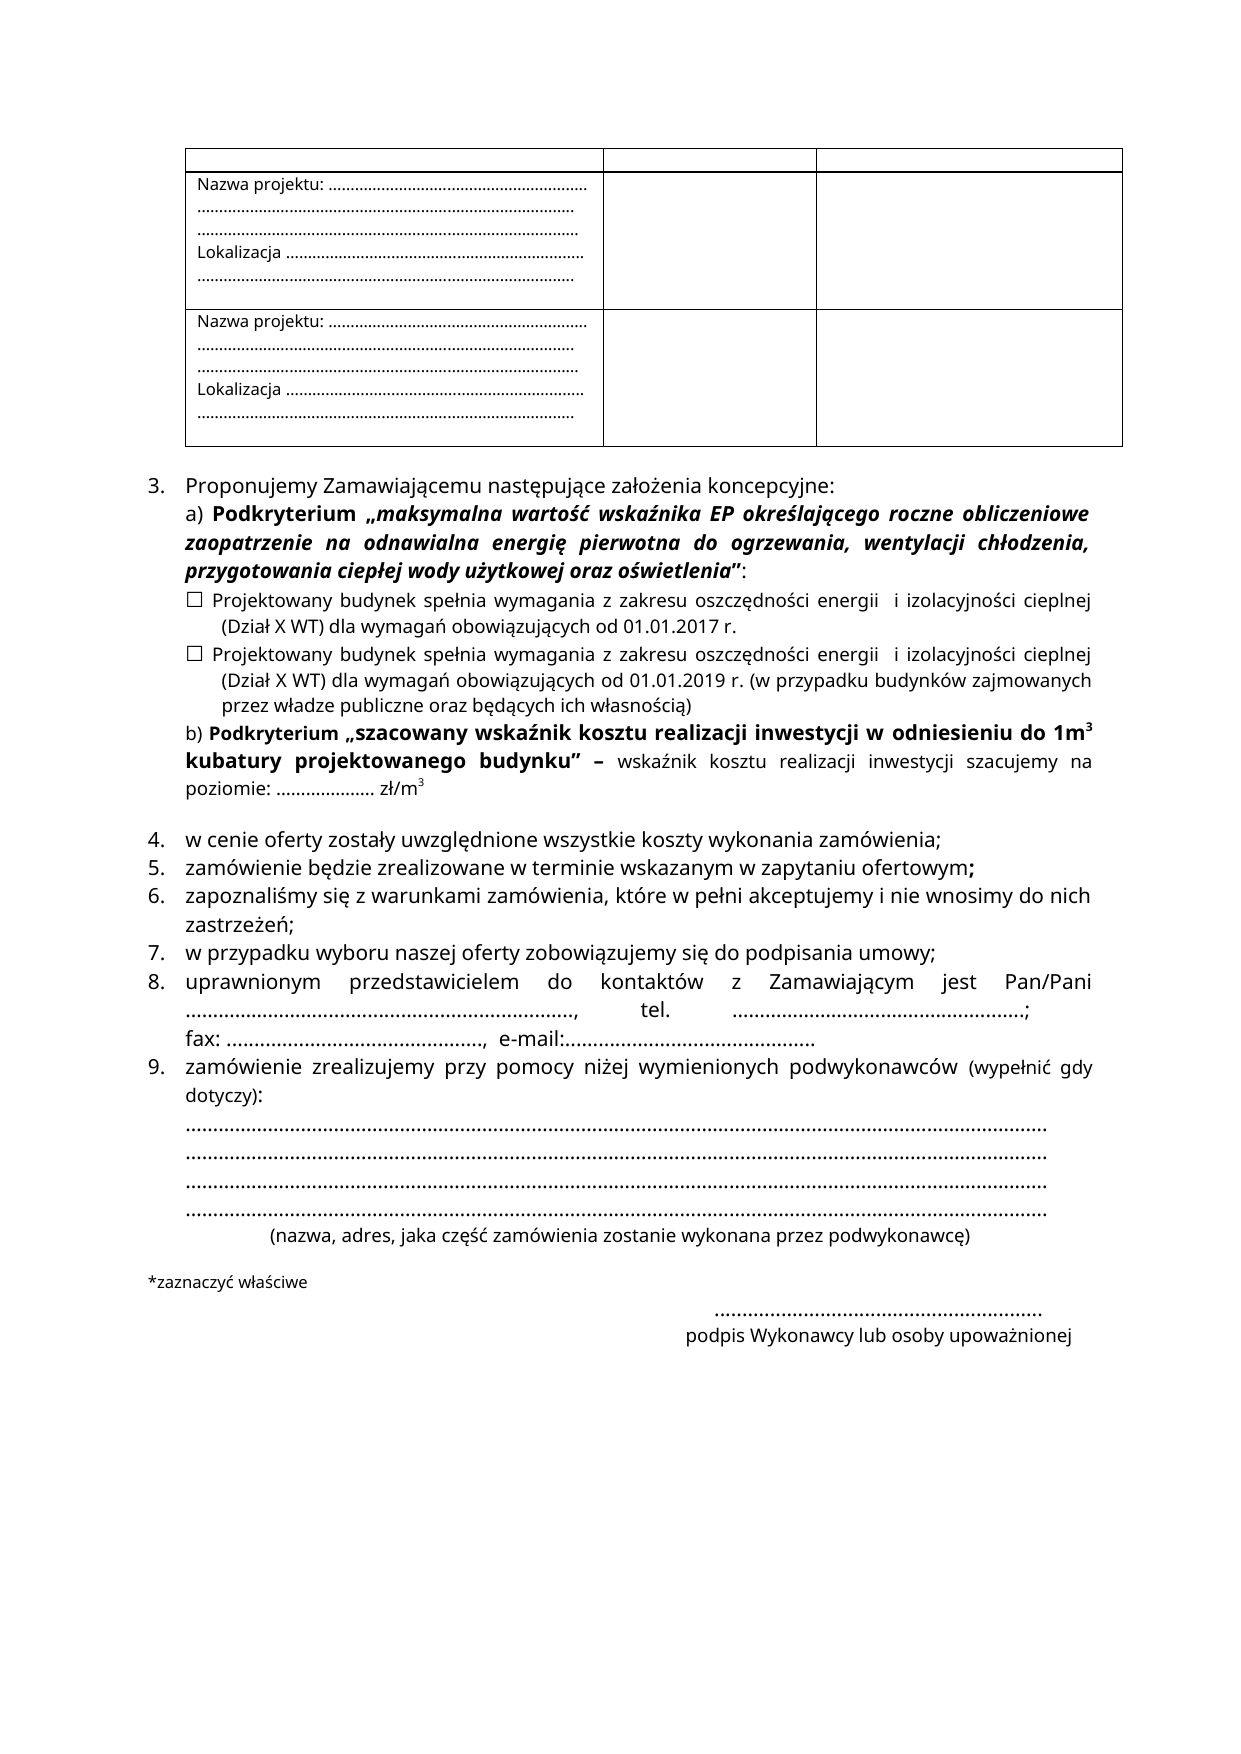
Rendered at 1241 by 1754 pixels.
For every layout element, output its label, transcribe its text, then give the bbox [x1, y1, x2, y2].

text Projektowany budynek spełnia wymagania z zakresu oszczędności energii i izolacyjności cieplnej (Dział X WT) dla wymagań obowiązujących od 01.01.2017 r. [185, 585, 1093, 639]
list zapoznaliśmy się z warunkami zamówienia, które w pełni akceptujemy i nie wnosimy do nich zastrzeżeń; [148, 882, 1093, 938]
text b) Podkryterium „szacowany wskaźnik kosztu realizacji inwestycji w odniesieniu do 1m3 kubatury projektowanego budynku” – wskaźnik kosztu realizacji inwestycji szacujemy na poziomie: ……………….. zł/m3 [185, 718, 1093, 801]
text …………………………………………………………………………………………………………………………………………. [185, 1194, 1093, 1223]
table_cell [604, 149, 816, 171]
text …………………………………………………………………………………………………………………………………………. [185, 1109, 1093, 1137]
text podpis Wykonawcy lub osoby upoważnionej [148, 1322, 1093, 1348]
list Proponujemy Zamawiającemu następujące założenia koncepcyjne: [148, 471, 1093, 499]
text …………………………………………………………………………………………………………………………………………. [185, 1137, 1093, 1166]
text (nazwa, adres, jaka część zamówienia zostanie wykonana przez podwykonawcę) [148, 1223, 1093, 1248]
text ........................................................... [148, 1294, 1093, 1322]
list uprawnionym przedstawicielem do kontaktów z Zamawiającym jest Pan/Pani …………………….............................................., tel. ………………………….……................; fax: .............................................., e-mail:............................................. [148, 967, 1093, 1052]
table_cell [817, 173, 1122, 309]
text …………………………………………………………………………………………………………………………………………. [185, 1166, 1093, 1194]
text *zaznaczyć właściwe [148, 1271, 1093, 1294]
table_cell [817, 310, 1122, 446]
table_cell [604, 173, 816, 309]
list zamówienie będzie zrealizowane w terminie wskazanym w zapytaniu ofertowym; [148, 853, 1093, 882]
list w przypadku wyboru naszej oferty zobowiązujemy się do podpisania umowy; [148, 938, 1093, 967]
text Projektowany budynek spełnia wymagania z zakresu oszczędności energii i izolacyjności cieplnej (Dział X WT) dla wymagań obowiązujących od 01.01.2019 r. (w przypadku budynków zajmowanych przez władze publiczne oraz będących ich własnością) [185, 639, 1093, 718]
text a) Podkryterium „maksymalna wartość wskaźnika EP określającego roczne obliczeniowe zaopatrzenie na odnawialna energię pierwotna do ogrzewania, wentylacji chłodzenia, przygotowania ciepłej wody użytkowej oraz oświetlenia”: [185, 499, 1093, 585]
list w cenie oferty zostały uwzględnione wszystkie koszty wykonania zamówienia; [148, 825, 1093, 853]
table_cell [186, 149, 603, 171]
table_cell [604, 310, 816, 446]
table_cell [817, 149, 1122, 171]
list zamówienie zrealizujemy przy pomocy niżej wymienionych podwykonawców (wypełnić gdy dotyczy): [148, 1052, 1093, 1109]
